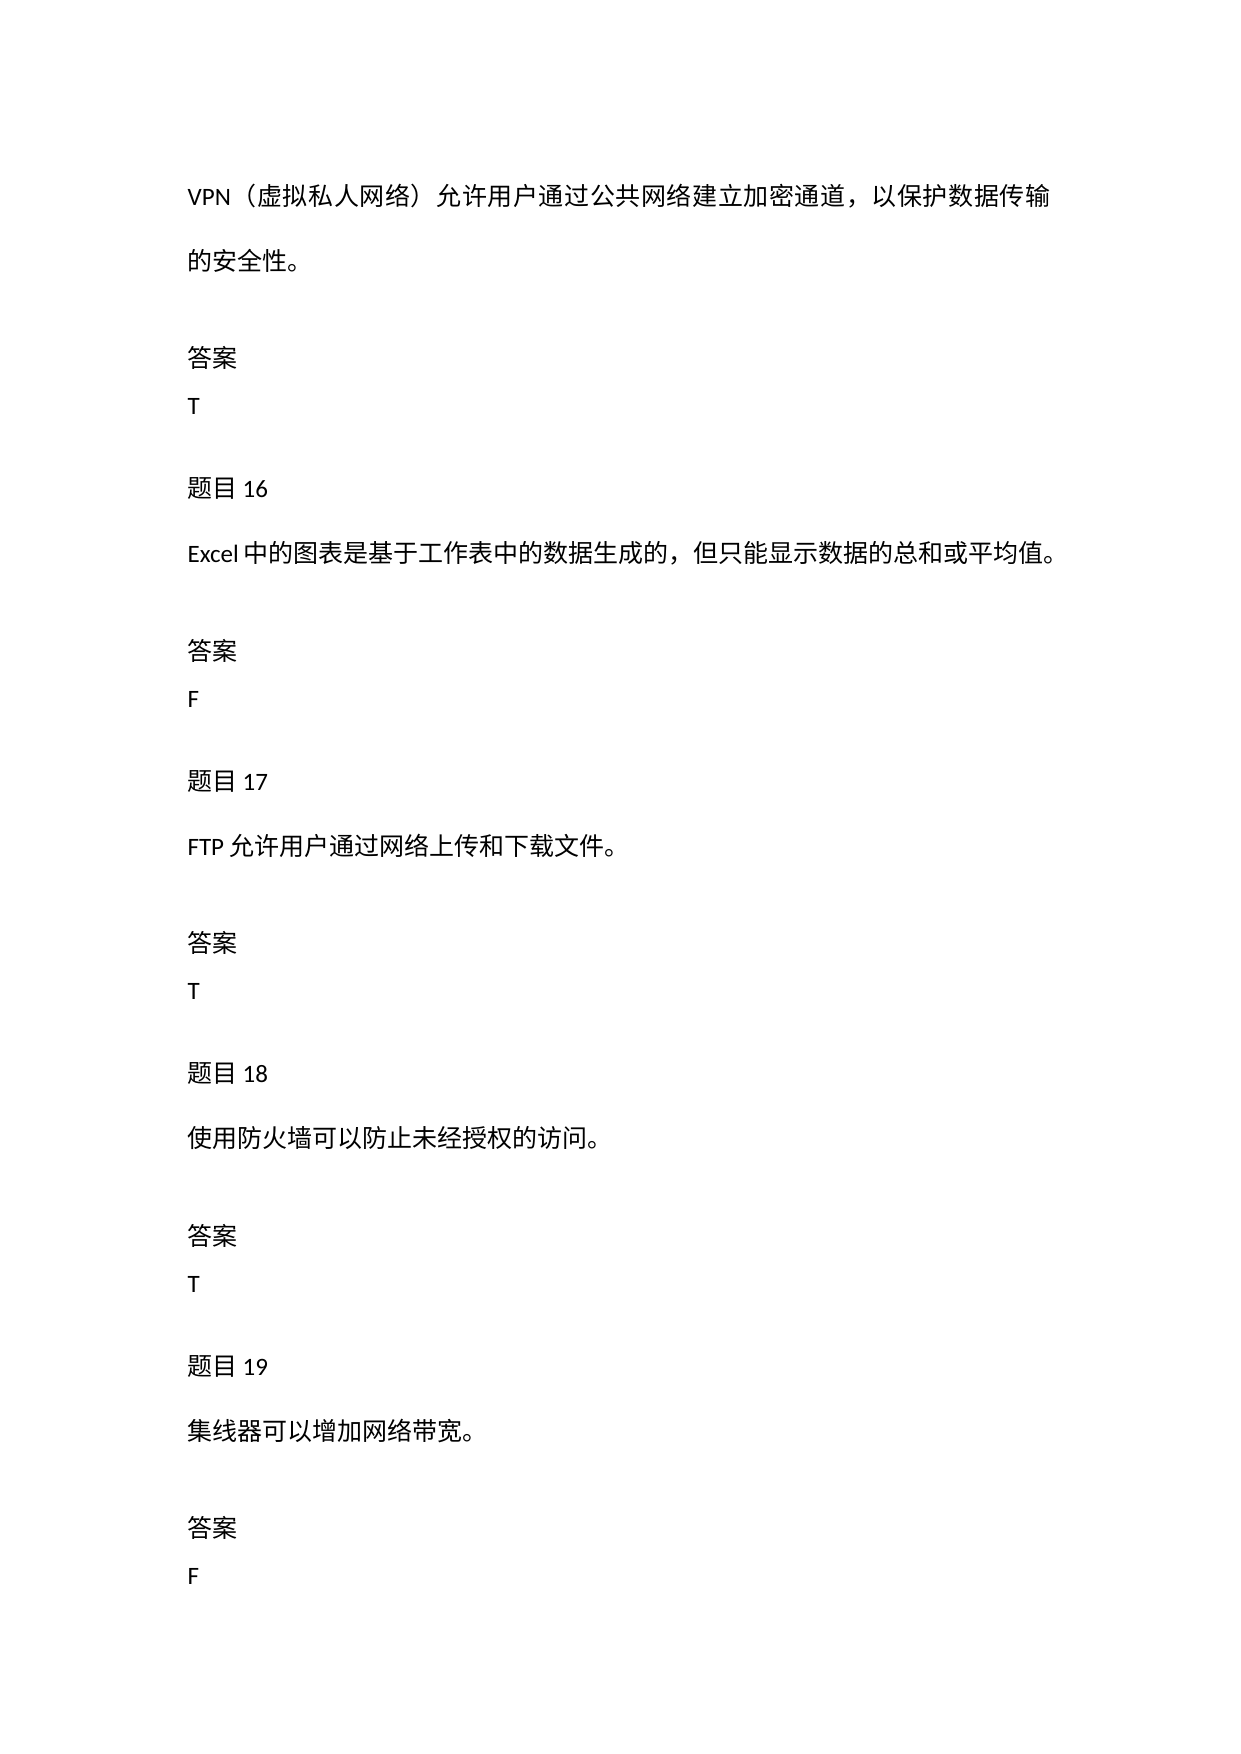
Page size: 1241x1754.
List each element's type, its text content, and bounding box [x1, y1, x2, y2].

text F [187, 682, 1053, 714]
text 答案 [187, 324, 1053, 389]
text F [187, 1559, 1053, 1592]
text T [187, 389, 1053, 422]
text 题目16 [187, 454, 1053, 519]
text 题目17 [187, 747, 1053, 812]
text 题目19 [187, 1332, 1053, 1397]
text T [187, 1267, 1053, 1299]
text T [187, 974, 1053, 1007]
text 答案 [187, 1202, 1053, 1267]
text FTP允许用户通过网络上传和下载文件。 [187, 812, 1053, 877]
text VPN（虚拟私人网络）允许用户通过公共网络建立加密通道，以保护数据传输的安全性。 [187, 162, 1053, 292]
text 答案 [187, 909, 1053, 974]
text 使用防火墙可以防止未经授权的访问。 [187, 1104, 1053, 1169]
text Excel中的图表是基于工作表中的数据生成的，但只能显示数据的总和或平均值。 [187, 519, 1053, 584]
text 答案 [187, 617, 1053, 682]
text 答案 [187, 1494, 1053, 1559]
text 题目18 [187, 1039, 1053, 1104]
text 集线器可以增加网络带宽。 [187, 1397, 1053, 1462]
